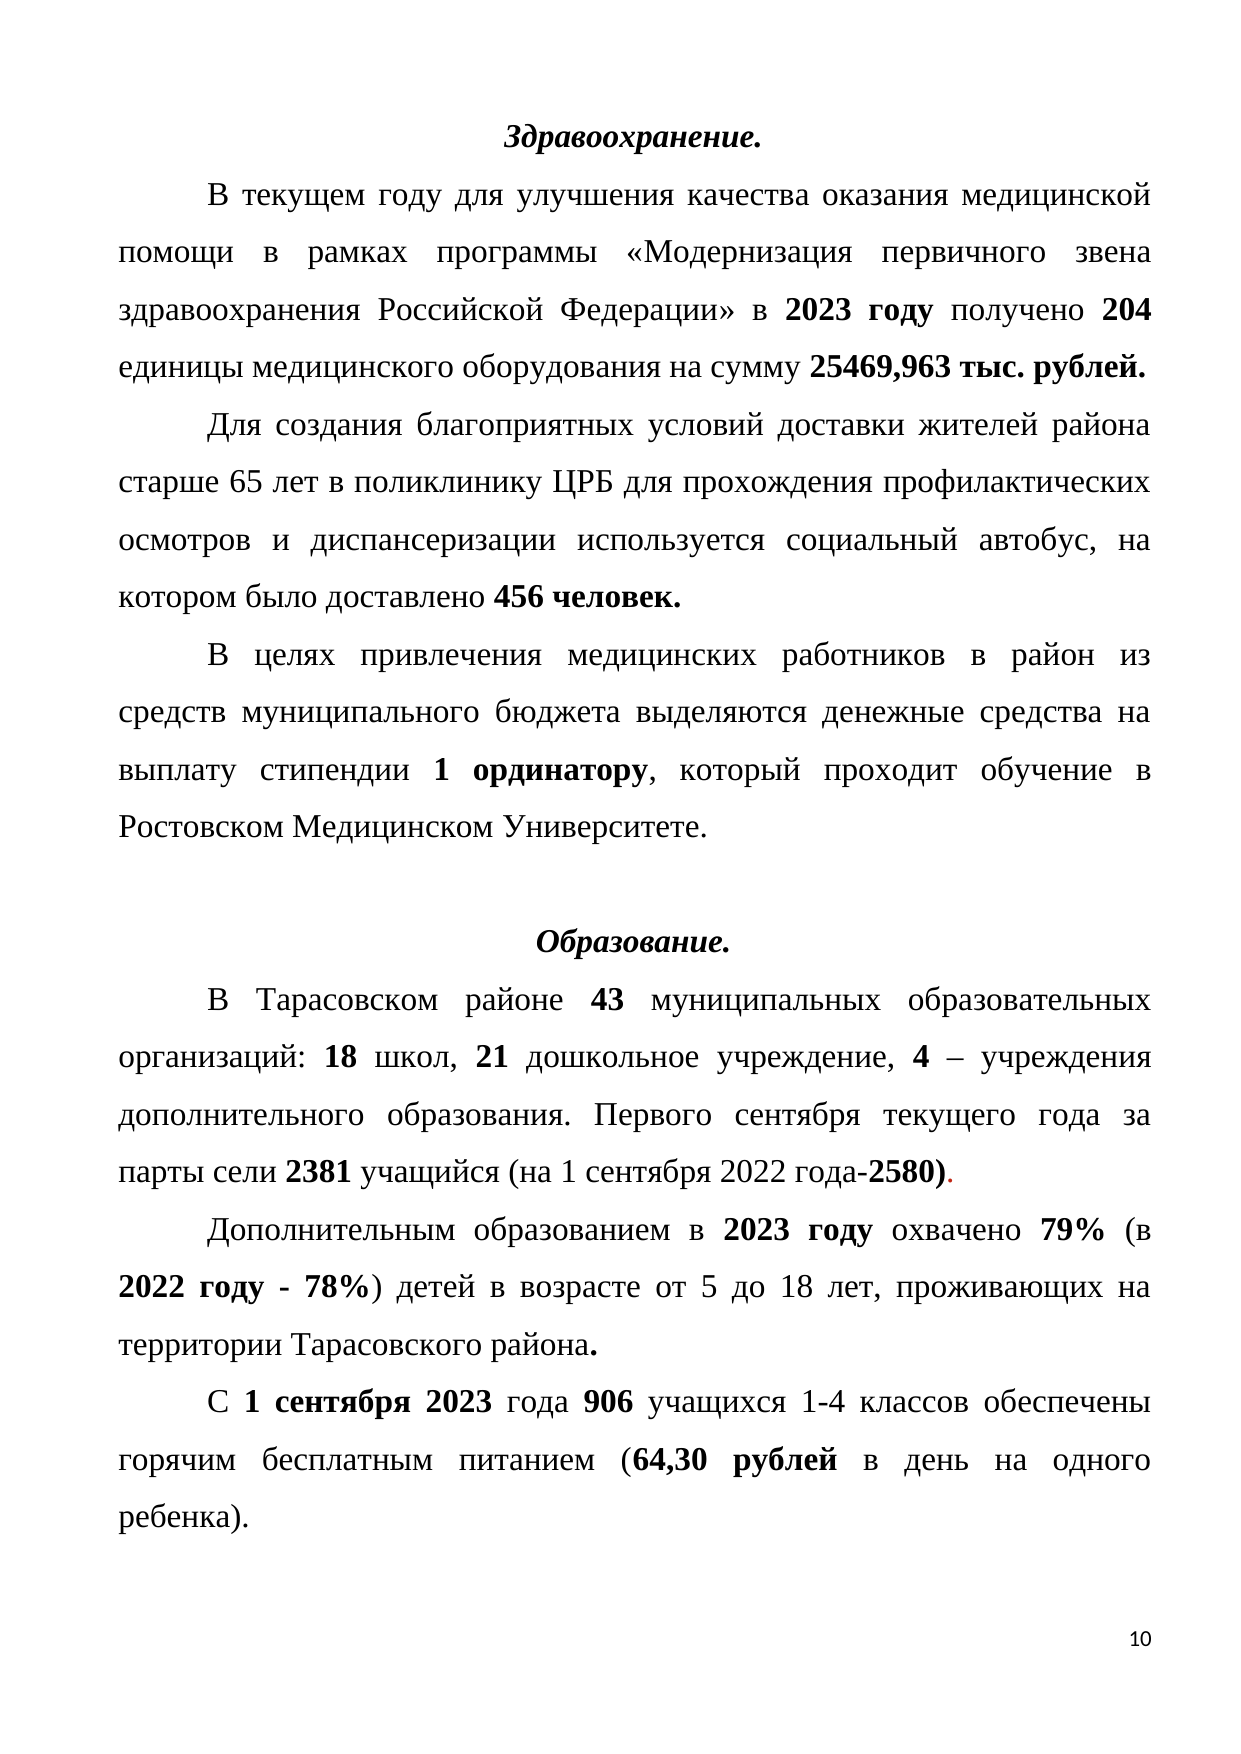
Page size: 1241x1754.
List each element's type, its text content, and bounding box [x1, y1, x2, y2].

text В текущем году для улучшения качества оказания медицинской помощи в рамках программы «Модернизация первичного звена здравоохранения Российской Федерации» в 2023 году получено 204 единицы медицинского оборудования на сумму 25469,963 тыс. рублей. [118, 174, 1152, 385]
text Для создания благоприятных условий доставки жителей района старше 65 лет в поликлинику ЦРБ для прохождения профилактических осмотров и диспансеризации используется социальный автобус, на котором было доставлено 456 человек. [118, 404, 1152, 615]
text Образование. [118, 922, 1152, 960]
text В целях привлечения медицинских работников в район из средств муниципального бюджета выделяются денежные средства на выплату стипендии 1 ординатору, который проходит обучение в Ростовском Медицинском Университете. [118, 634, 1152, 845]
text С 1 сентября 2023 года 906 учащихся 1-4 классов обеспечены горячим бесплатным питанием (64,30 рублей в день на одного ребенка). [118, 1382, 1152, 1535]
text Здравоохранение. [118, 117, 1152, 155]
text Дополнительным образованием в 2023 году охвачено 79% (в 2022 году - 78%) детей в возрасте от 5 до 18 лет, проживающих на территории Тарасовского района. [118, 1209, 1152, 1362]
text В Тарасовском районе 43 муниципальных образовательных организаций: 18 школ, 21 дошкольное учреждение, 4 – учреждения дополнительного образования. Первого сентября текущего года за парты сели 2381 учащийся (на 1 сентября 2022 года-2580). [118, 979, 1152, 1190]
